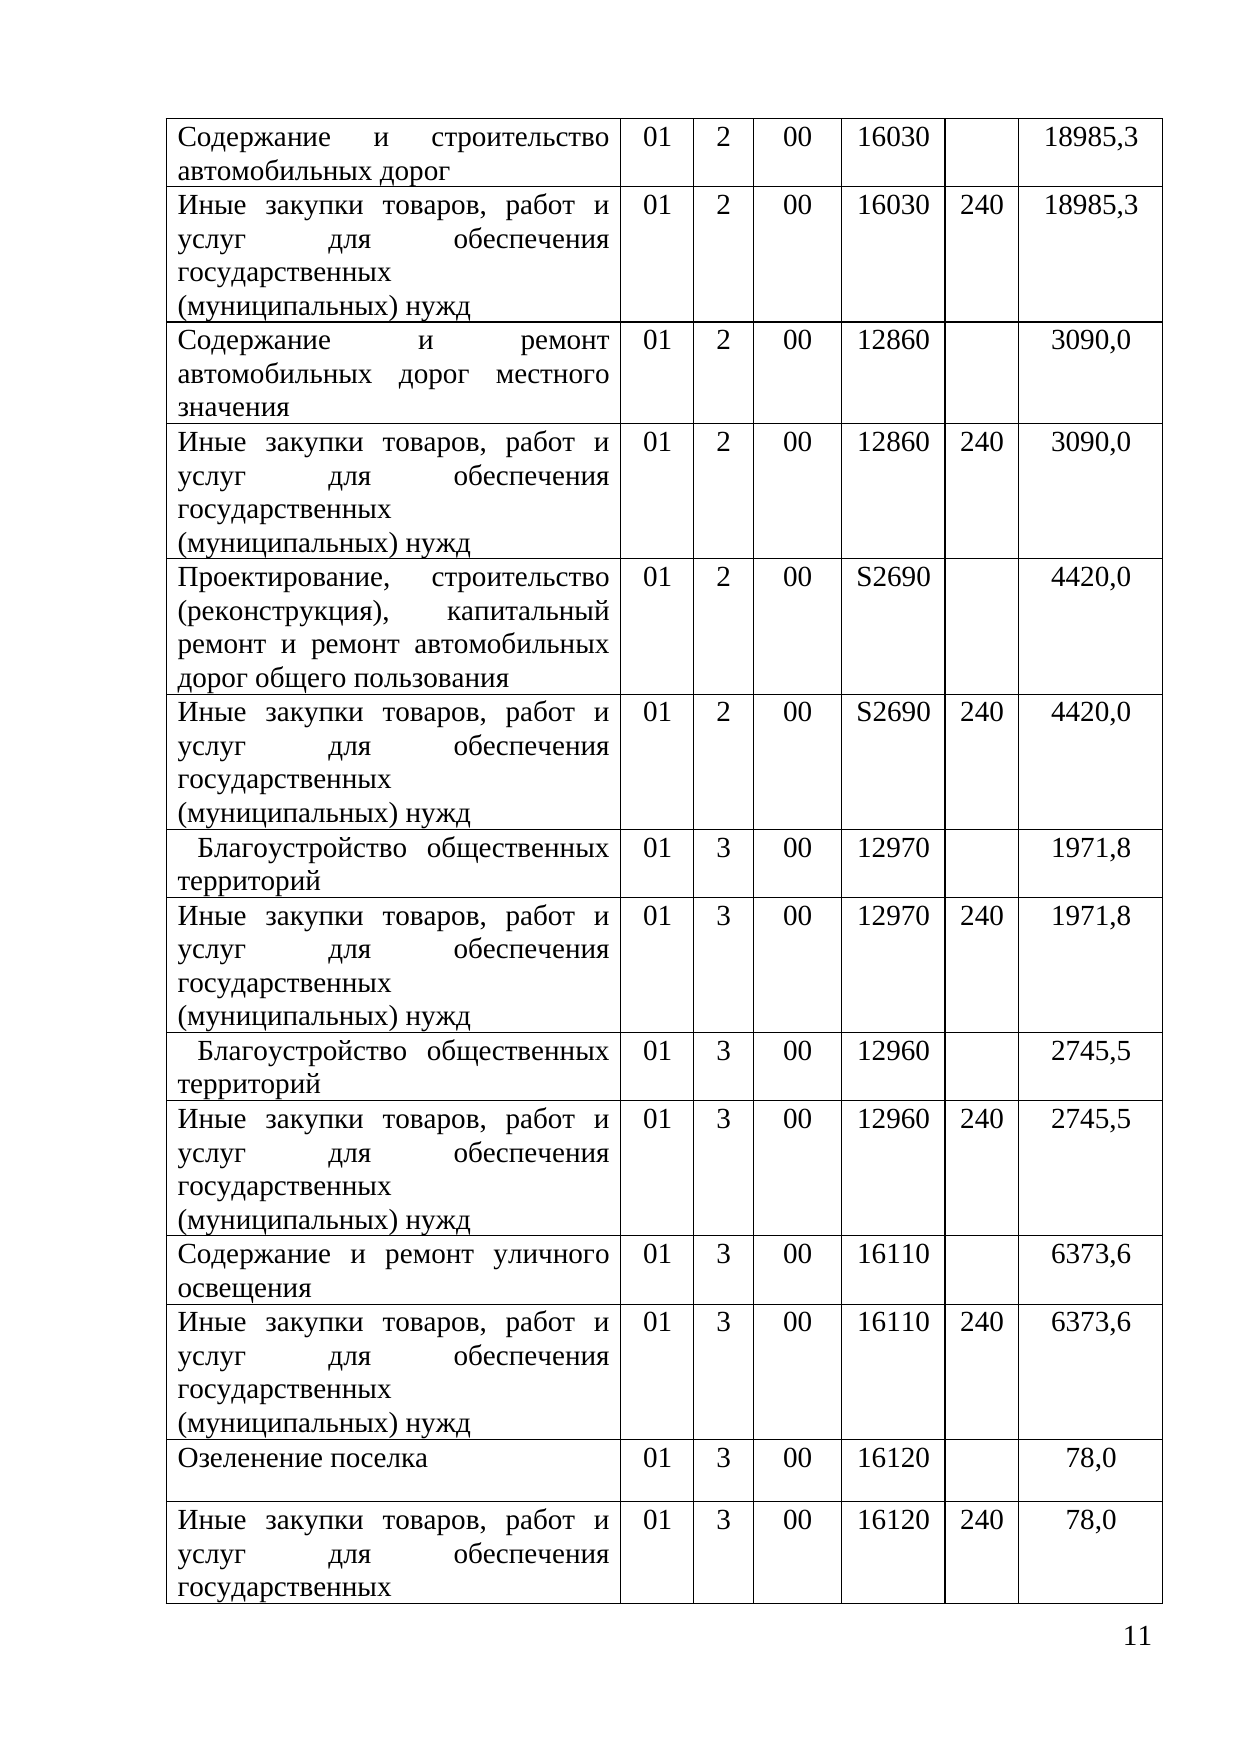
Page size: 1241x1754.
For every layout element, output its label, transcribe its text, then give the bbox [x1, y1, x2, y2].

table_cell 00 [754, 695, 841, 829]
table_cell 3 [694, 1440, 753, 1501]
table_cell Иные закупки товаров, работ и услуг для обеспечения государственных (муниципальных) нужд [167, 695, 620, 829]
table_cell 12960 [842, 1101, 944, 1235]
table_cell [946, 1033, 1018, 1100]
table_cell 01 [621, 119, 693, 186]
table_cell S2690 [842, 695, 944, 829]
table_cell 01 [621, 1502, 693, 1603]
table_cell 18985,3 [1019, 187, 1162, 321]
table_cell [946, 119, 1018, 186]
table_cell 2 [694, 323, 753, 423]
table_cell 2 [694, 424, 753, 558]
table_cell 2745,5 [1019, 1033, 1162, 1100]
table_cell Озеленение поселка [167, 1440, 620, 1501]
table_cell 16110 [842, 1236, 944, 1303]
table_cell 16030 [842, 187, 944, 321]
table_cell Иные закупки товаров, работ и услуг для обеспечения государственных (муниципальных) нужд [167, 898, 620, 1032]
table_cell 01 [621, 1236, 693, 1303]
table_cell 2 [694, 119, 753, 186]
table_cell [946, 830, 1018, 897]
table_cell 16110 [842, 1305, 944, 1439]
table_cell 00 [754, 559, 841, 693]
table_cell 01 [621, 830, 693, 897]
table_cell Проектирование, строительство (реконструкция), капитальный ремонт и ремонт автомобильных дорог общего пользования [167, 559, 620, 693]
table_cell 12960 [842, 1033, 944, 1100]
table_cell Иные закупки товаров, работ и услуг для обеспечения государственных (муниципальных) нужд [167, 1101, 620, 1235]
table_cell 6373,6 [1019, 1236, 1162, 1303]
table_cell 01 [621, 187, 693, 321]
table_cell 16030 [842, 119, 944, 186]
table_cell 00 [754, 187, 841, 321]
table_cell 78,0 [1019, 1502, 1162, 1603]
table_cell [946, 1236, 1018, 1303]
table_cell 12860 [842, 323, 944, 423]
table_cell Иные закупки товаров, работ и услуг для обеспечения государственных (муниципальных) нужд [167, 424, 620, 558]
table_cell 12970 [842, 898, 944, 1032]
table_cell 01 [621, 1440, 693, 1501]
table_cell 3 [694, 1033, 753, 1100]
table_cell Содержание и строительство автомобильных дорог [167, 119, 620, 186]
table_cell 01 [621, 424, 693, 558]
table_cell 2 [694, 559, 753, 693]
table_cell 00 [754, 898, 841, 1032]
table_cell 1971,8 [1019, 898, 1162, 1032]
table_cell 01 [621, 323, 693, 423]
table_cell Содержание и ремонт автомобильных дорог местного значения [167, 323, 620, 423]
table_cell S2690 [842, 559, 944, 693]
table_cell 3 [694, 1305, 753, 1439]
table_cell 01 [621, 898, 693, 1032]
table_cell 00 [754, 424, 841, 558]
table_cell Благоустройство общественных территорий [167, 1033, 620, 1100]
table_cell 240 [946, 187, 1018, 321]
table_cell 00 [754, 830, 841, 897]
table_cell 1971,8 [1019, 830, 1162, 897]
table_cell 78,0 [1019, 1440, 1162, 1501]
table_cell 00 [754, 1236, 841, 1303]
table_cell 01 [621, 695, 693, 829]
table_cell 12970 [842, 830, 944, 897]
table_cell Благоустройство общественных территорий [167, 830, 620, 897]
table_cell 240 [946, 1305, 1018, 1439]
table_cell 12860 [842, 424, 944, 558]
table_cell 240 [946, 1101, 1018, 1235]
table_cell 4420,0 [1019, 559, 1162, 693]
table_cell 00 [754, 1305, 841, 1439]
table_cell 3 [694, 1101, 753, 1235]
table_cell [167, 187, 620, 321]
table_cell 2745,5 [1019, 1101, 1162, 1235]
table_cell 01 [621, 559, 693, 693]
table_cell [167, 1502, 620, 1603]
table_cell [946, 323, 1018, 423]
table_cell 2 [694, 695, 753, 829]
table_cell 16120 [842, 1440, 944, 1501]
table_cell 6373,6 [1019, 1305, 1162, 1439]
table_cell 240 [946, 898, 1018, 1032]
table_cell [167, 1305, 620, 1439]
table_cell 240 [946, 1502, 1018, 1603]
table_cell 3 [694, 1502, 753, 1603]
table_cell 4420,0 [1019, 695, 1162, 829]
table_cell 01 [621, 1101, 693, 1235]
table_cell 3 [694, 1236, 753, 1303]
table_cell 16120 [842, 1502, 944, 1603]
table_cell 2 [694, 187, 753, 321]
table_cell 00 [754, 1101, 841, 1235]
table_cell [946, 1440, 1018, 1501]
table_cell 240 [946, 695, 1018, 829]
table_cell 18985,3 [1019, 119, 1162, 186]
table_cell 00 [754, 1033, 841, 1100]
table_cell 01 [621, 1033, 693, 1100]
table_cell 3 [694, 898, 753, 1032]
table_cell [946, 559, 1018, 693]
table_cell Содержание и ремонт уличного освещения [167, 1236, 620, 1303]
table_cell 240 [946, 424, 1018, 558]
table_cell 00 [754, 323, 841, 423]
table_cell 00 [754, 1502, 841, 1603]
table_cell 3 [694, 830, 753, 897]
table_cell 01 [621, 1305, 693, 1439]
table_cell 00 [754, 119, 841, 186]
table_cell 00 [754, 1440, 841, 1501]
table_cell 3090,0 [1019, 424, 1162, 558]
table_cell 3090,0 [1019, 323, 1162, 423]
